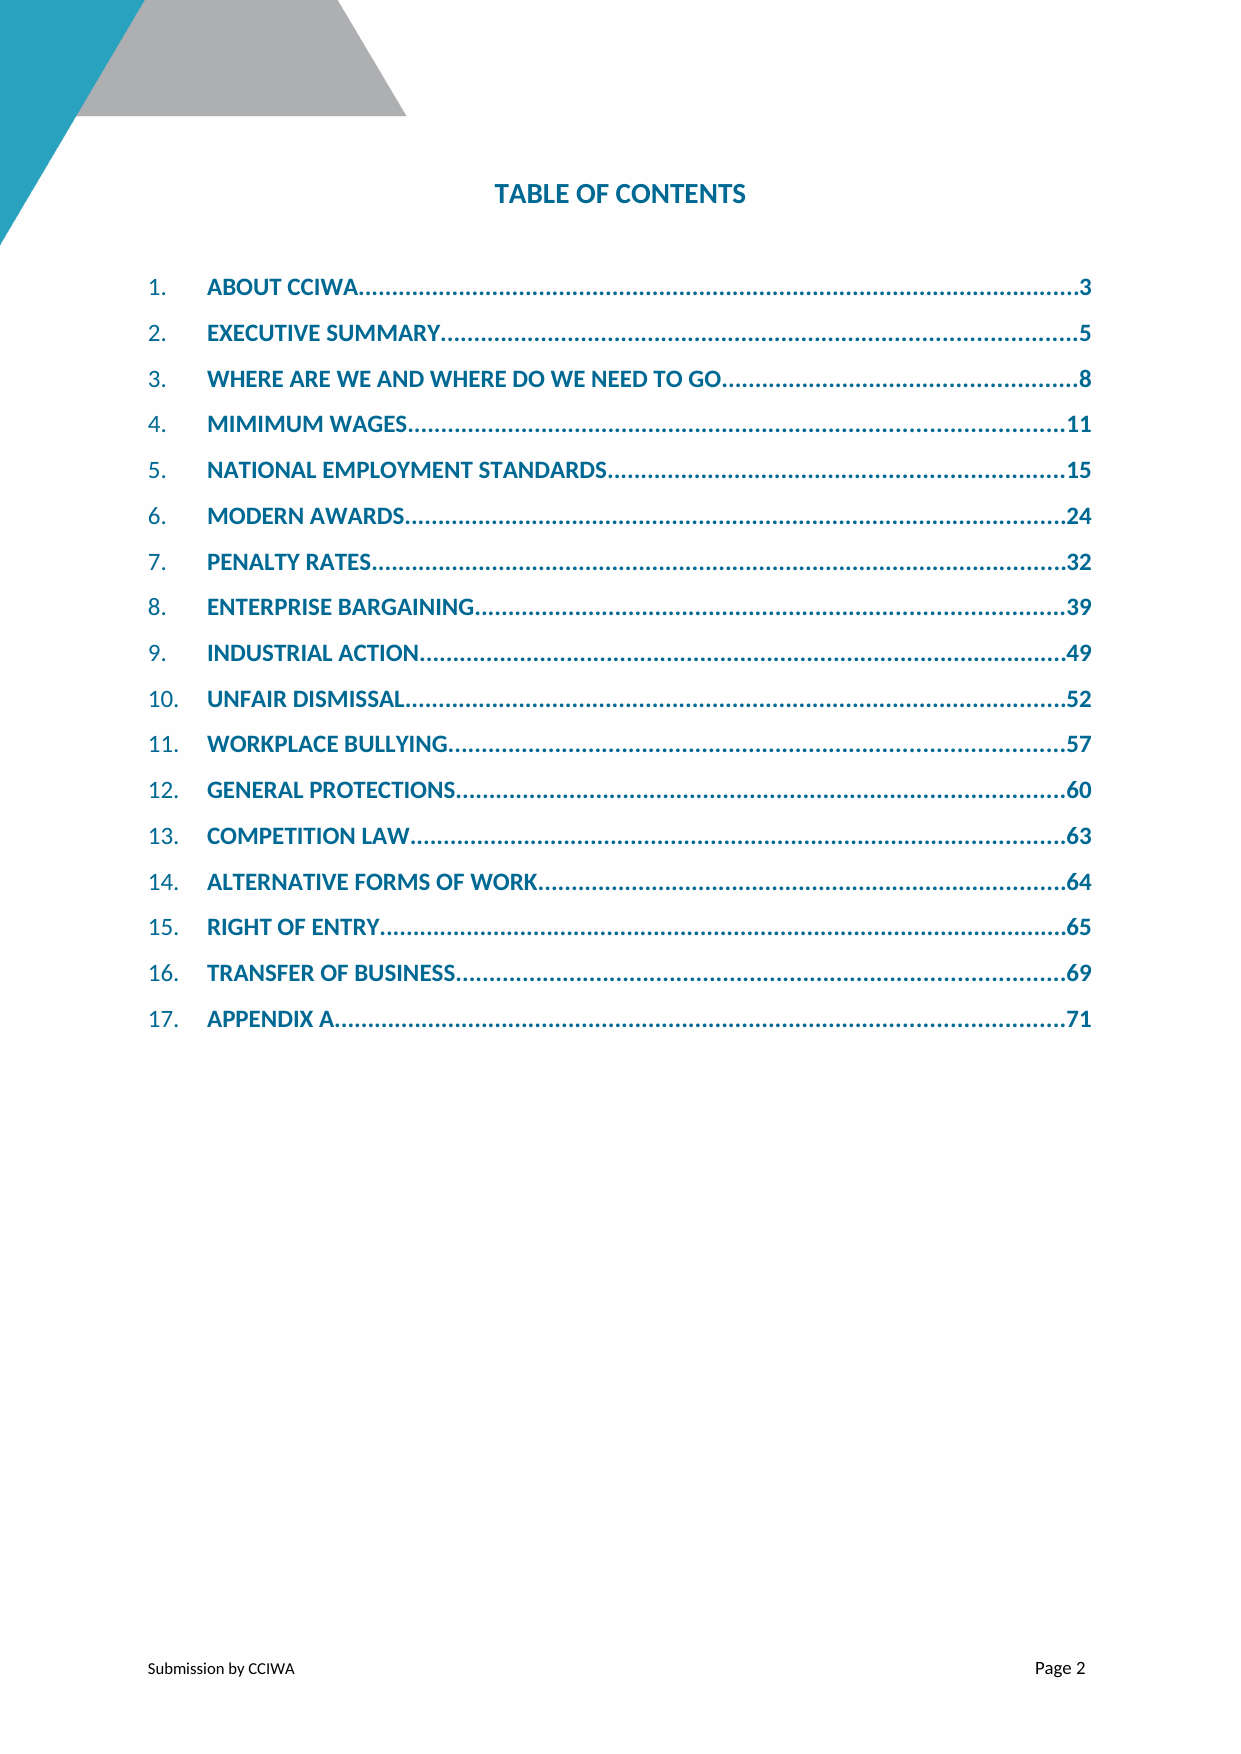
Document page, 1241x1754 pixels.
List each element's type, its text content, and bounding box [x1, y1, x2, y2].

picture [0, 0, 1241, 1754]
text EXECUTIVE SUMMARY 5 [148, 317, 1092, 347]
text TABLE OF CONTENTS [148, 175, 1092, 211]
text ALTERNATIVE FORMS OF WORK 64 [148, 866, 1092, 896]
text RIGHT OF ENTRY 65 [148, 911, 1092, 942]
text UNFAIR DISMISSAL 52 [148, 683, 1092, 713]
text WORKPLACE BULLYING 57 [148, 728, 1092, 759]
text ENTERPRISE BARGAINING 39 [148, 591, 1092, 622]
text WHERE ARE WE AND WHERE DO WE NEED TO GO 8 [148, 363, 1092, 393]
text MIMIMUM WAGES 11 [148, 408, 1092, 439]
text NATIONAL EMPLOYMENT STANDARDS 15 [148, 454, 1092, 485]
text PENALTY RATES 32 [148, 546, 1092, 576]
text INDUSTRIAL ACTION 49 [148, 637, 1092, 668]
text GENERAL PROTECTIONS 60 [148, 774, 1092, 805]
text APPENDIX A 71 [148, 1003, 1092, 1033]
text COMPETITION LAW 63 [148, 820, 1092, 851]
text TRANSFER OF BUSINESS 69 [148, 957, 1092, 988]
text MODERN AWARDS 24 [148, 500, 1092, 530]
text ABOUT CCIWA 3 [148, 271, 1092, 302]
